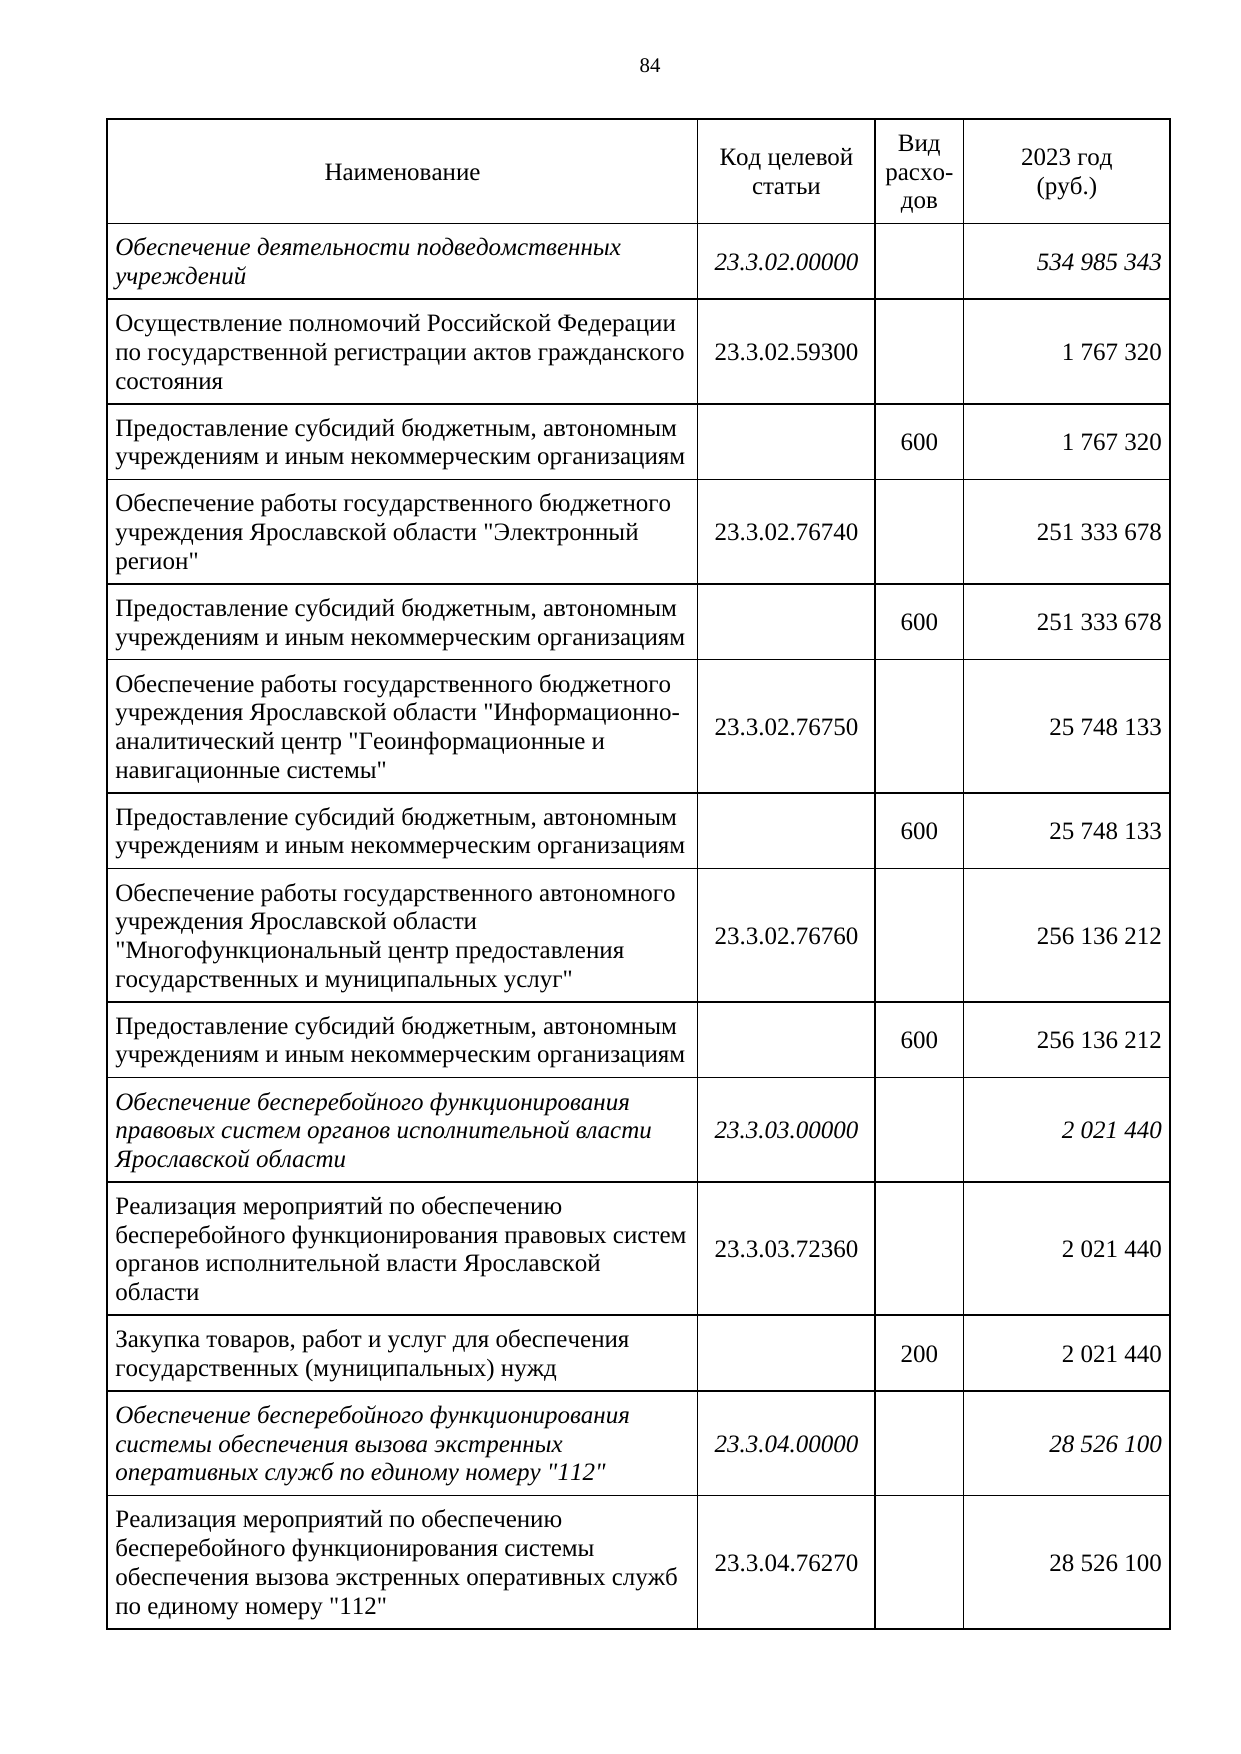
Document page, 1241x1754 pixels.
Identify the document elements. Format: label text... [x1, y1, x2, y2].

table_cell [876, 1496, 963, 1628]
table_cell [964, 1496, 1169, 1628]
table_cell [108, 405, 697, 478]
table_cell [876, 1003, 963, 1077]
table_header Код целевой статьи [698, 120, 874, 223]
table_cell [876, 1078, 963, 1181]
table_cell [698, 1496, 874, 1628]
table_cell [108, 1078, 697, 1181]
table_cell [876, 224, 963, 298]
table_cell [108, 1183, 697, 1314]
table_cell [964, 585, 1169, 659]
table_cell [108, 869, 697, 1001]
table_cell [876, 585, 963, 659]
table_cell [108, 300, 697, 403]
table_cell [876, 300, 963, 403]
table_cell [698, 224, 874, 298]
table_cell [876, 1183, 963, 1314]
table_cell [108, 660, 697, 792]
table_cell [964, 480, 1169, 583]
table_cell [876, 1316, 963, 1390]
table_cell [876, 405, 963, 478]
table_header Вид расхо-дов [876, 120, 963, 223]
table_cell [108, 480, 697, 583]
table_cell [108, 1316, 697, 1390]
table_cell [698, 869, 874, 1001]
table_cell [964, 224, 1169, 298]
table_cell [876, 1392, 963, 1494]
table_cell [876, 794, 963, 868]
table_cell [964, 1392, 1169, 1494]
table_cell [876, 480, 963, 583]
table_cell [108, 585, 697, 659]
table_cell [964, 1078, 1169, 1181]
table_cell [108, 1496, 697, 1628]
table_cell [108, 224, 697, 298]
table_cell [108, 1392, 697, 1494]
table_header 2023 год (руб.) [964, 120, 1169, 223]
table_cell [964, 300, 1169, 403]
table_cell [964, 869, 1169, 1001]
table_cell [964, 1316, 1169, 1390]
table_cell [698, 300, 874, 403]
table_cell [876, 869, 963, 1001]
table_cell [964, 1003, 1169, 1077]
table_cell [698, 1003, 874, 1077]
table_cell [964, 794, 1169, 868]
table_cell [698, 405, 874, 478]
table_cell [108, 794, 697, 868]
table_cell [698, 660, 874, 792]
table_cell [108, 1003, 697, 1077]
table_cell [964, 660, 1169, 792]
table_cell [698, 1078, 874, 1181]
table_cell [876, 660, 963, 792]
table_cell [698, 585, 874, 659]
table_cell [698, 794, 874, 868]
table_header Наименование [108, 120, 697, 223]
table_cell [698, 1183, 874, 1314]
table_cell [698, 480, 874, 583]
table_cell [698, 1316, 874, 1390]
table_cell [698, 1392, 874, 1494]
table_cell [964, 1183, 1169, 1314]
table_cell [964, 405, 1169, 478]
